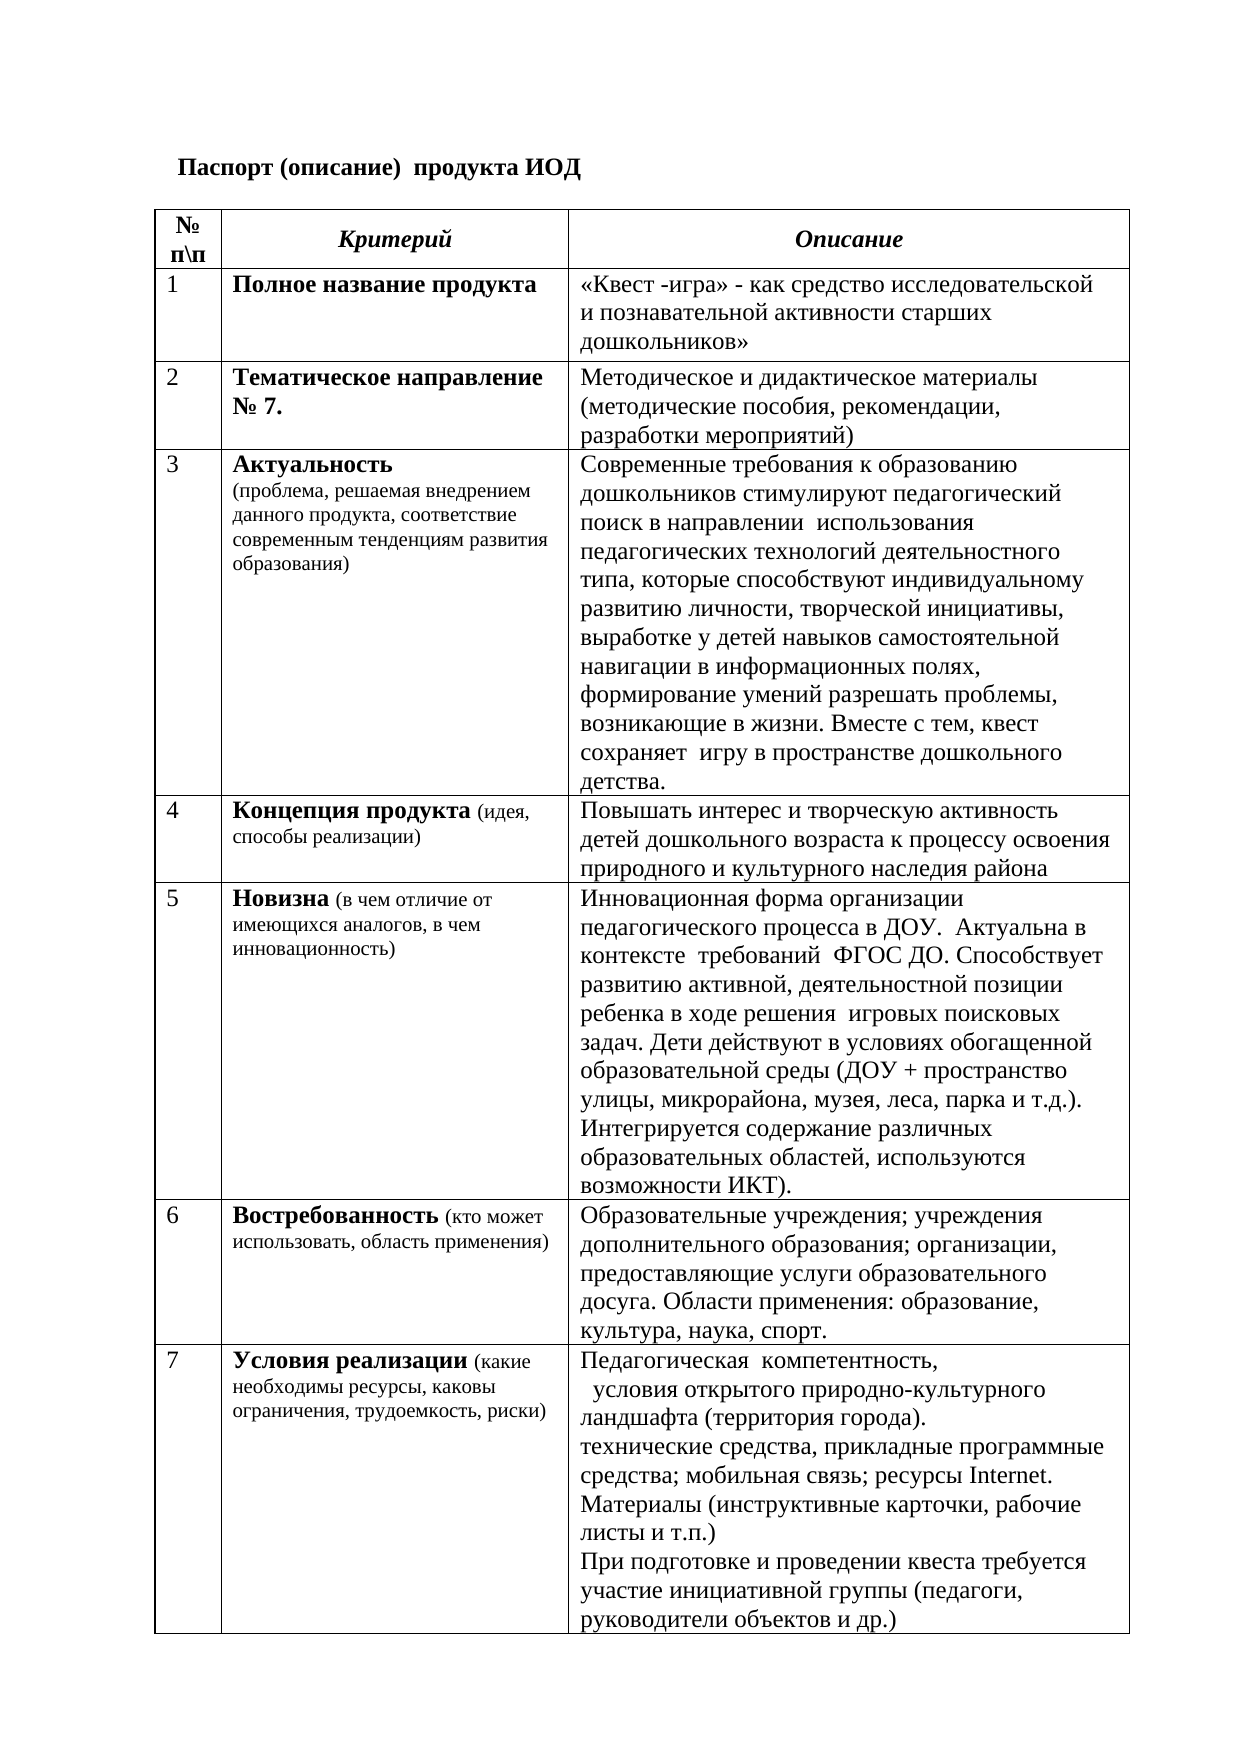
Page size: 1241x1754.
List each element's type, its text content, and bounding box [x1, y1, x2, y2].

table_cell Актуальность (проблема, решаемая внедрением данного продукта, соответствие современным тенденциям развития образования) [222, 450, 568, 794]
table_cell Инновационная форма организации педагогического процесса в ДОУ. Актуальна в контексте требований ФГОС ДО. Способствует развитию активной, деятельностной позиции ребенка в ходе решения игровых поисковых задач. Дети действуют в условиях обогащенной образовательной среды (ДОУ + пространство улицы, микрорайона, музея, леса, парка и т.д.). Интегрируется содержание различных образовательных областей, используются возможности ИКТ). [569, 883, 1129, 1199]
table_cell 1 [156, 269, 221, 361]
table_cell Тематическое направление № 7. [222, 362, 568, 448]
table_cell 2 [156, 362, 221, 448]
table_cell Методическое и дидактическое материалы (методические пособия, рекомендации, разработки мероприятий) [569, 362, 1129, 448]
table_cell 7 [156, 1345, 221, 1632]
table_cell Востребованность (кто может использовать, область применения) [222, 1200, 568, 1344]
table_header Критерий [222, 210, 568, 268]
table_cell 5 [156, 883, 221, 1199]
table_cell Повышать интерес и творческую активность детей дошкольного возраста к процессу освоения природного и культурного наследия района [569, 796, 1129, 882]
table_cell Новизна (в чем отличие от имеющихся аналогов, в чем инновационность) [222, 883, 568, 1199]
table_cell Условия реализации (какие необходимы ресурсы, каковы ограничения, трудоемкость, риски) [222, 1345, 568, 1632]
table_cell Образовательные учреждения; учреждения дополнительного образования; организации, предоставляющие услуги образовательного досуга. Области применения: образование, культура, наука, спорт. [569, 1200, 1129, 1344]
table_cell Концепция продукта (идея, способы реализации) [222, 796, 568, 882]
text Паспорт (описание) продукта ИОД [177, 152, 1152, 180]
table_cell Полное название продукта [222, 269, 568, 361]
table_cell 6 [156, 1200, 221, 1344]
table_cell 4 [156, 796, 221, 882]
table_header № п\п [156, 210, 221, 268]
table_header Описание [569, 210, 1129, 268]
table_cell «Квест -игра» - как средство исследовательской и познавательной активности старших дошкольников» [569, 269, 1129, 361]
table_cell Современные требования к образованию дошкольников стимулируют педагогический поиск в направлении использования педагогических технологий деятельностного типа, которые способствуют индивидуальному развитию личности, творческой инициативы, выработке у детей навыков самостоятельной навигации в информационных полях, формирование умений разрешать проблемы, возникающие в жизни. Вместе с тем, квест сохраняет игру в пространстве дошкольного детства. [569, 450, 1129, 794]
table_cell 3 [156, 450, 221, 794]
table_cell Педагогическая компетентность, условия открытого природно-культурного ландшафта (территория города). технические средства, прикладные программные средства; мобильная связь; ресурсы Internet. Материалы (инструктивные карточки, рабочие листы и т.п.) При подготовке и проведении квеста требуется участие инициативной группы (педагоги, руководители объектов и др.) [569, 1345, 1129, 1632]
